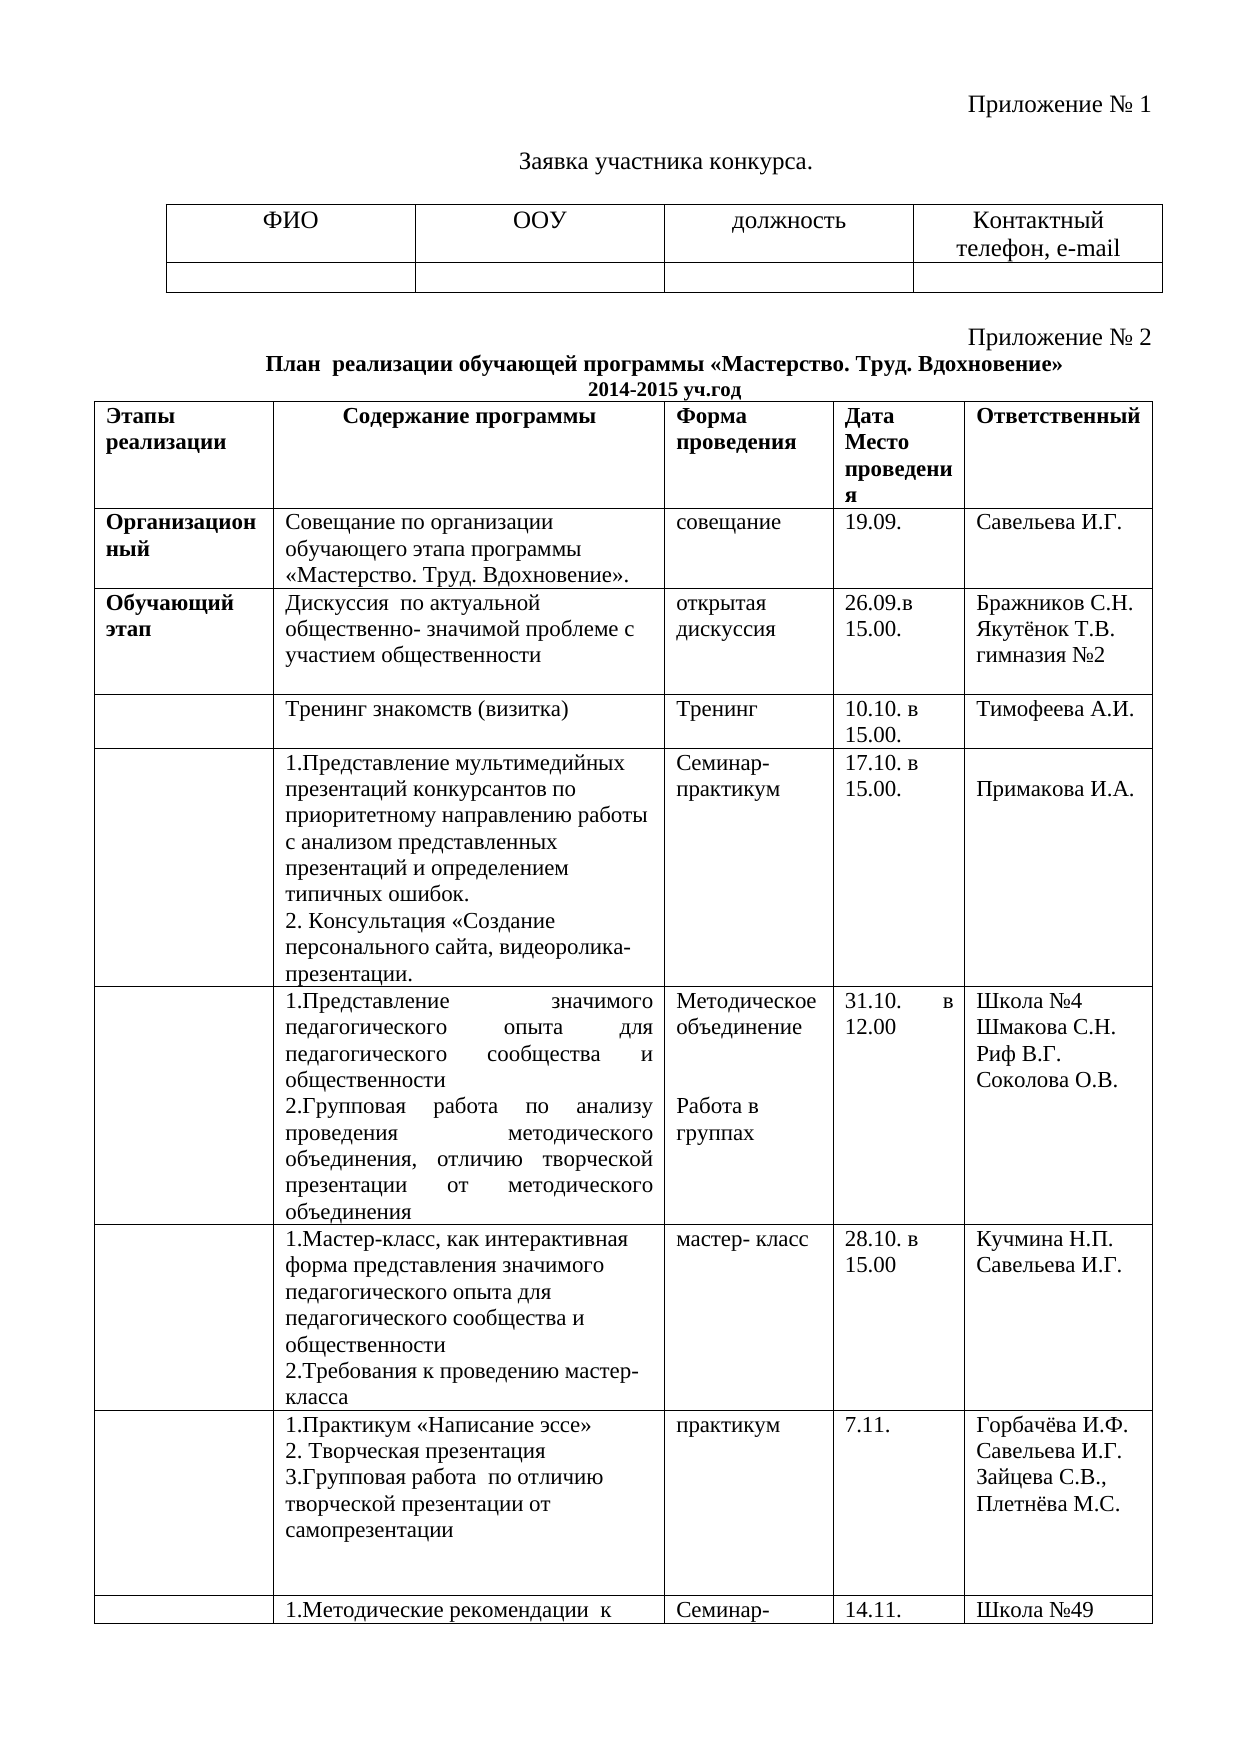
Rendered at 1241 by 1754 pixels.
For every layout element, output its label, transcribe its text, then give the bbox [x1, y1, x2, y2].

table_cell Тренинг знакомств (визитка) [274, 695, 664, 748]
table_cell Тренинг [665, 695, 833, 748]
table_header Ответственный [965, 402, 1152, 507]
table_cell Организационный [95, 509, 273, 587]
text 2014-2015 уч.год [177, 377, 1152, 401]
table_cell [167, 263, 415, 292]
table_cell Бражников С.Н. Якутёнок Т.В. гимназия №2 [965, 589, 1152, 694]
table_cell [665, 263, 913, 292]
table_cell 1.Представление мультимедийных презентаций конкурсантов по приоритетному направлению работы с анализом представленных презентаций и определением типичных ошибок. 2. Консультация «Создание персонального сайта, видеоролика-презентации. [274, 749, 664, 986]
table_cell 26.09.в 15.00. [834, 589, 964, 694]
table_header должность [665, 205, 913, 262]
text Приложение № 1 [180, 89, 1152, 117]
table_cell Савельева И.Г. [965, 509, 1152, 587]
table_cell Семинар-практикум [665, 749, 833, 986]
table_cell [95, 1225, 273, 1410]
table_cell Дискуссия по актуальной общественно- значимой проблеме с участием общественности [274, 589, 664, 694]
table_cell 7.11. [834, 1411, 964, 1595]
table_cell открытая дискуссия [665, 589, 833, 694]
table_header Контактный телефон, e-mail [914, 205, 1162, 262]
table_header Содержание программы [274, 402, 664, 507]
table_cell 14.11. [834, 1596, 964, 1623]
table_cell [95, 1411, 273, 1595]
table_cell 10.10. в 15.00. [834, 695, 964, 748]
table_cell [274, 1596, 664, 1623]
table_cell [95, 1596, 273, 1623]
table_cell Горбачёва И.Ф. Савельева И.Г. Зайцева С.В., Плетнёва М.С. [965, 1411, 1152, 1595]
table_cell 28.10. в 15.00 [834, 1225, 964, 1410]
table_cell 1.Представление значимого педагогического опыта для педагогического сообщества и общественности 2.Групповая работа по анализу проведения методического объединения, отличию творческой презентации от методического объединения [274, 987, 664, 1224]
table_cell 31.10. в 12.00 [834, 987, 964, 1224]
table_cell Совещание по организации обучающего этапа программы «Мастерство. Труд. Вдохновение». [274, 509, 664, 587]
table_cell Семинар-практикум [665, 1596, 833, 1623]
table_header Форма проведения [665, 402, 833, 507]
table_cell [95, 987, 273, 1224]
text Приложение № 2 [180, 322, 1152, 351]
table_header ФИО [167, 205, 415, 262]
table_cell Примакова И.А. [965, 749, 1152, 986]
text План реализации обучающей программы «Мастерство. Труд. Вдохновение» [177, 351, 1152, 377]
table_header Дата Место проведения [834, 402, 964, 507]
table_cell практикум [665, 1411, 833, 1595]
table_cell 17.10. в 15.00. [834, 749, 964, 986]
table_cell Кучмина Н.П. Савельева И.Г. [965, 1225, 1152, 1410]
table_cell совещание [665, 509, 833, 587]
table_cell [95, 749, 273, 986]
table_cell [416, 263, 664, 292]
table_cell [914, 263, 1162, 292]
table_header Этапы реализации [95, 402, 273, 507]
table_cell [95, 695, 273, 748]
table_header ООУ [416, 205, 664, 262]
table_cell 1.Мастер-класс, как интерактивная форма представления значимого педагогического опыта для педагогического сообщества и общественности 2.Требования к проведению мастер- класса [274, 1225, 664, 1410]
text Заявка участника конкурса. [180, 146, 1152, 175]
table_cell Методическое объединение Работа в группах [665, 987, 833, 1224]
table_cell Тимофеева А.И. [965, 695, 1152, 748]
table_cell мастер- класс [665, 1225, 833, 1410]
table_cell 19.09. [834, 509, 964, 587]
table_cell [965, 1596, 1152, 1623]
table_cell Обучающий этап [95, 589, 273, 694]
table_cell 1.Практикум «Написание эссе» 2. Творческая презентация 3.Групповая работа по отличию творческой презентации от самопрезентации [274, 1411, 664, 1595]
table_cell Школа №4 Шмакова С.Н. Риф В.Г. Соколова О.В. [965, 987, 1152, 1224]
